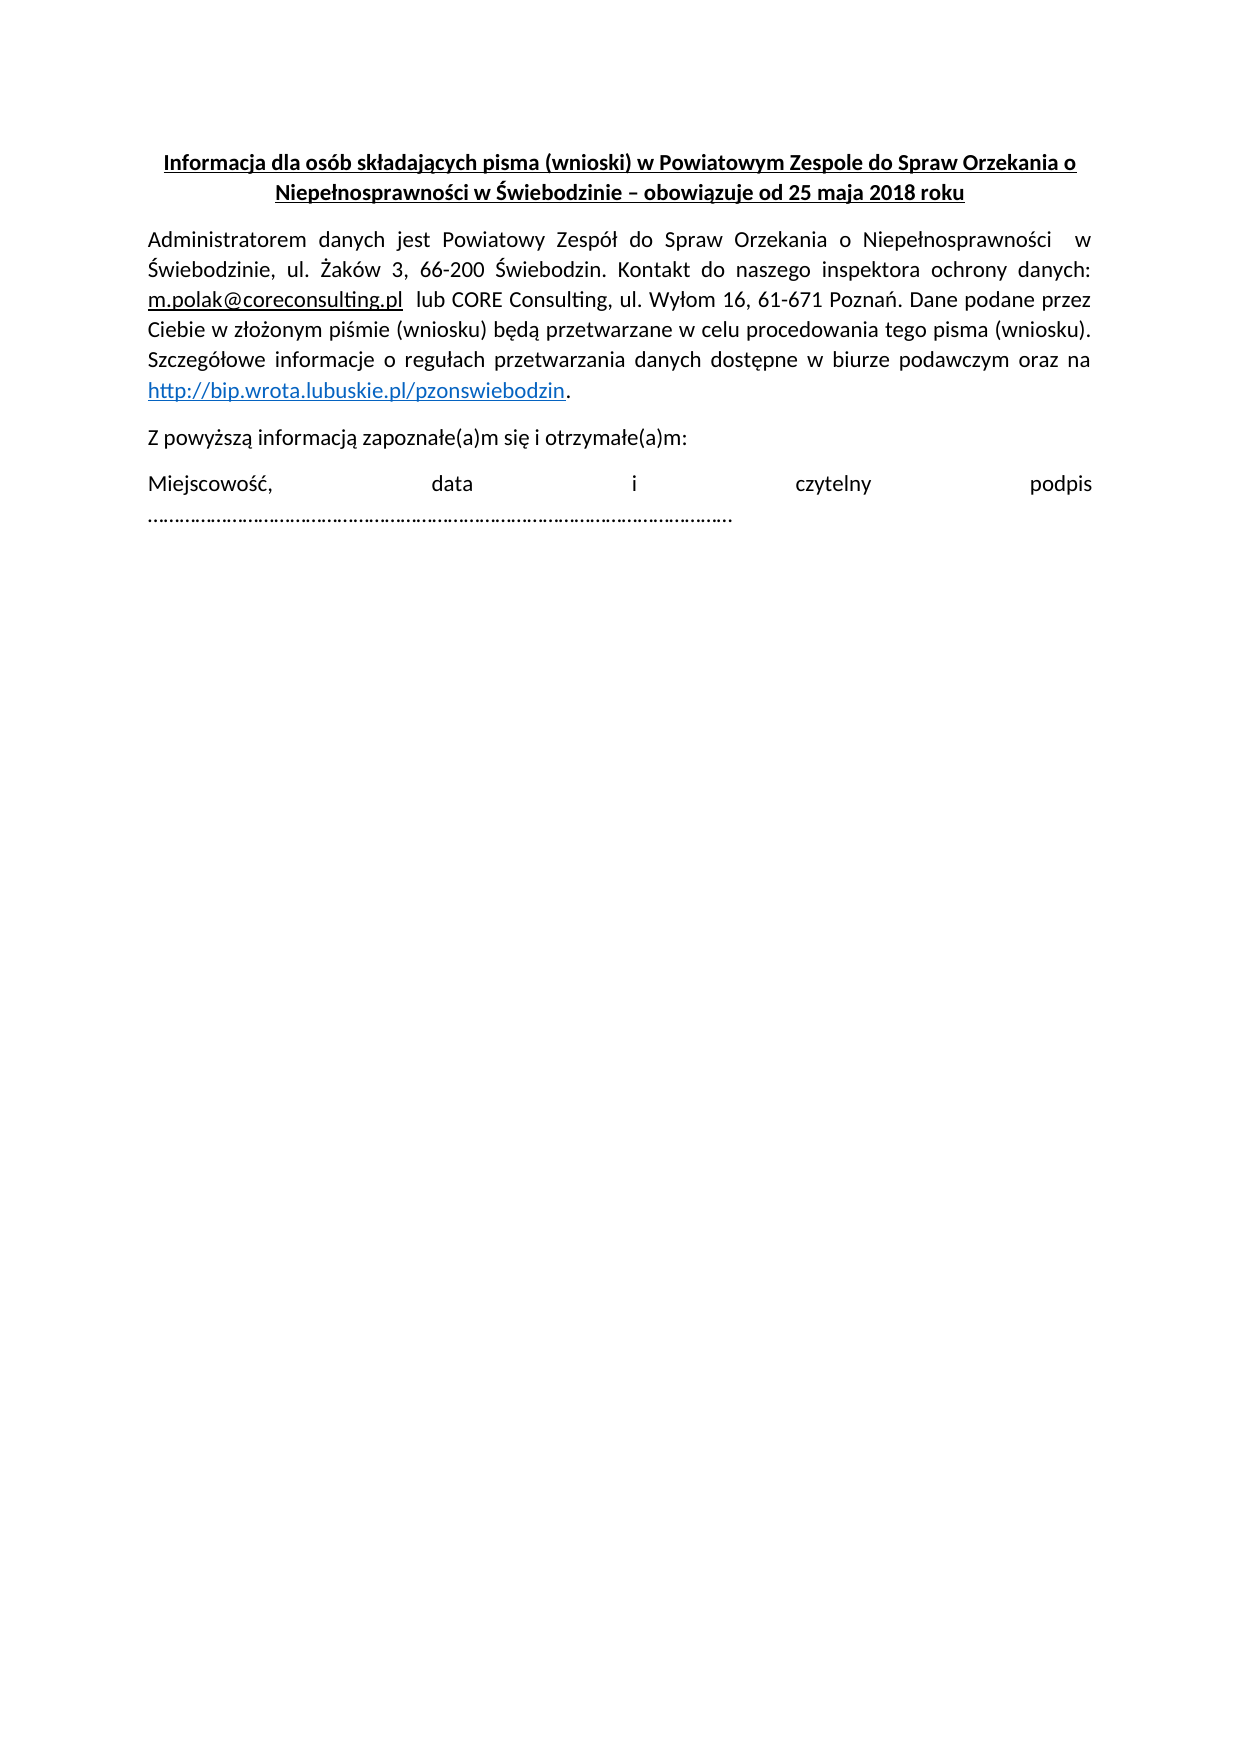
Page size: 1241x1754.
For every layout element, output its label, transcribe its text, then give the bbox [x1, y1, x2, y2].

text Informacja dla osób składających pisma (wnioski) w Powiatowym Zespole do Spraw Orzekania o Niepełnosprawności w Świebodzinie – obowiązuje od 25 maja 2018 roku [148, 148, 1093, 206]
text Miejscowość, data i czytelny podpis ………………………………………………………………………………………………… [148, 469, 1093, 528]
text Z powyższą informacją zapoznałe(a)m się i otrzymałe(a)m: [148, 423, 1093, 451]
text Administratorem danych jest Powiatowy Zespół do Spraw Orzekania o Niepełnosprawności w Świebodzinie, ul. Żaków 3, 66-200 Świebodzin. Kontakt do naszego inspektora ochrony danych: m.polak@coreconsulting.pl lub CORE Consulting, ul. Wyłom 16, 61-671 Poznań. Dane podane przez Ciebie w złożonym piśmie (wniosku) będą przetwarzane w celu procedowania tego pisma (wniosku). Szczegółowe informacje o regułach przetwarzania danych dostępne w biurze podawczym oraz na http://bip.wrota.lubuskie.pl/pzonswiebodzin. [148, 225, 1093, 404]
